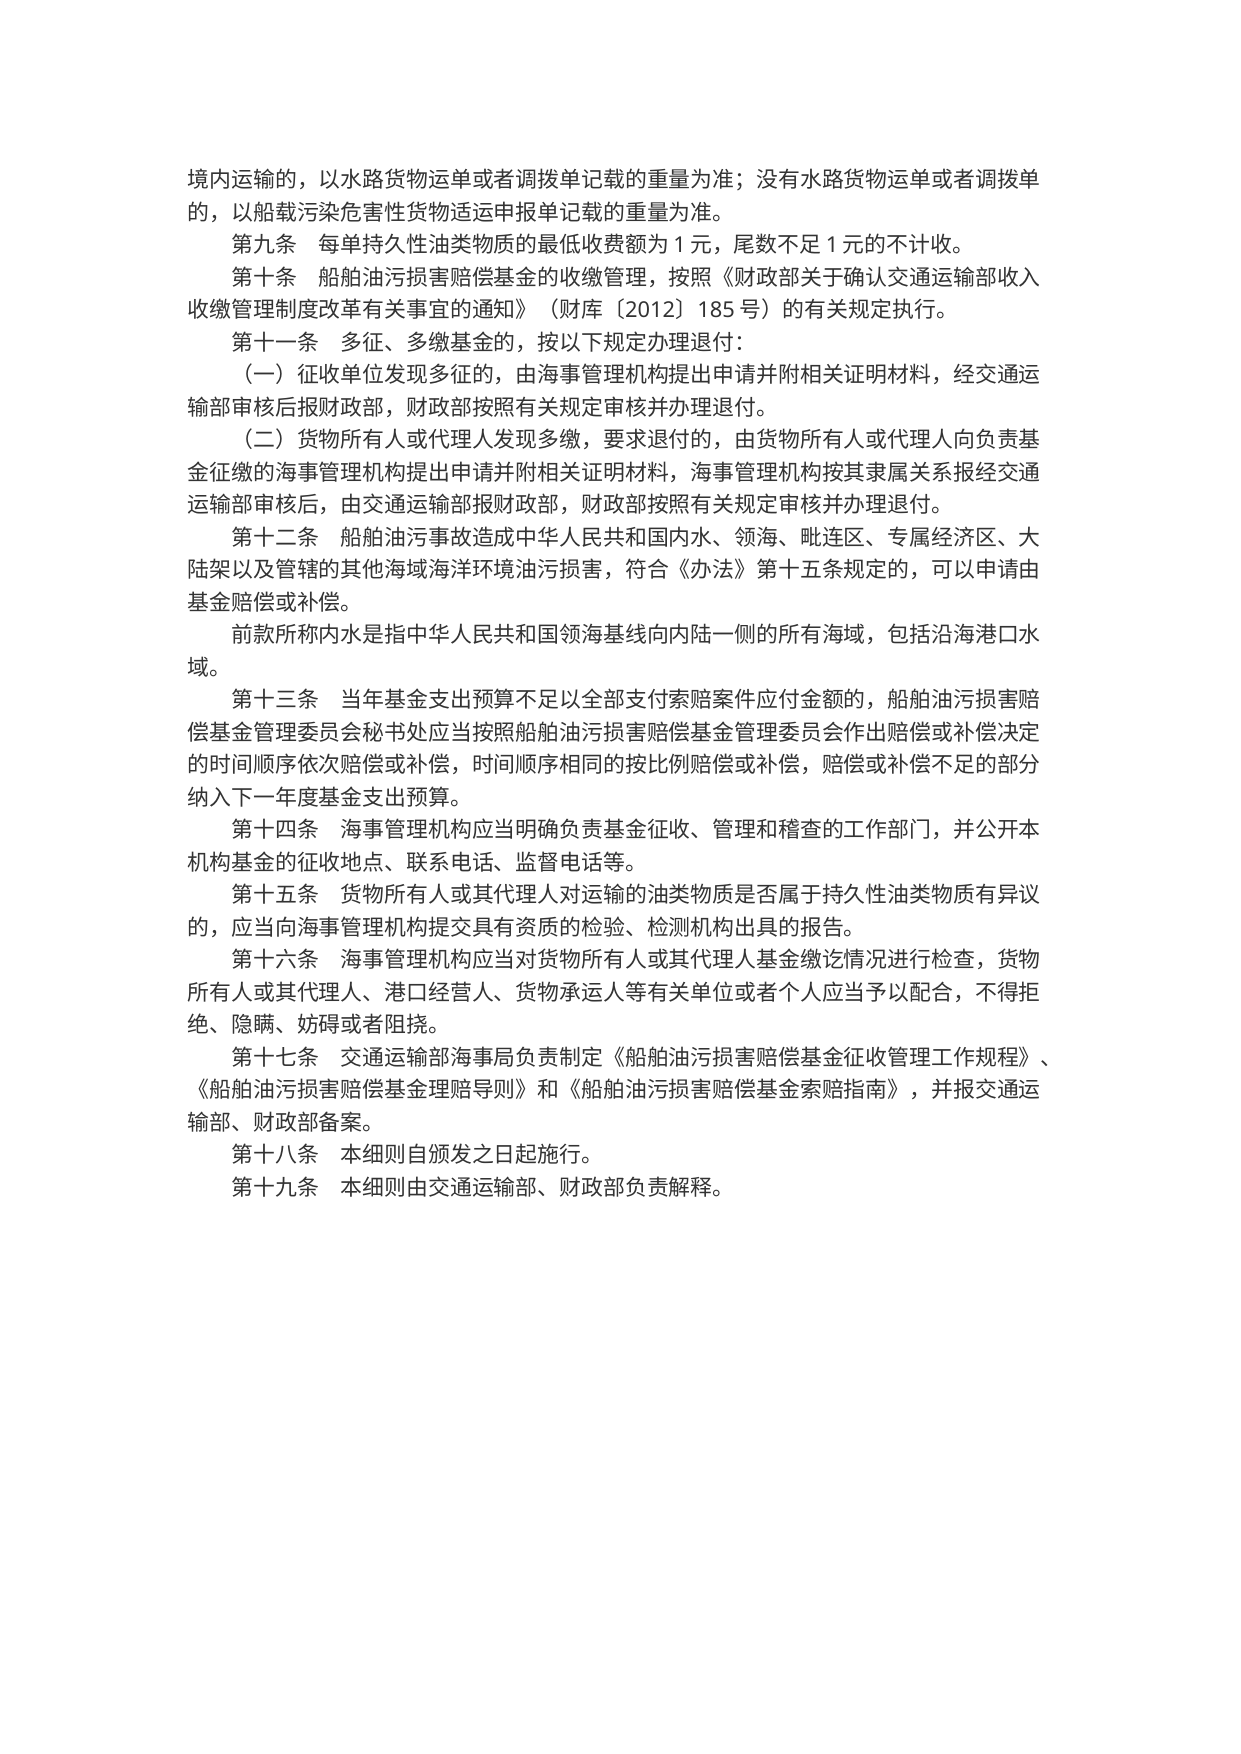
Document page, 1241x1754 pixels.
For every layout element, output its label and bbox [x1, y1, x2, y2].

text [187, 162, 1053, 1202]
